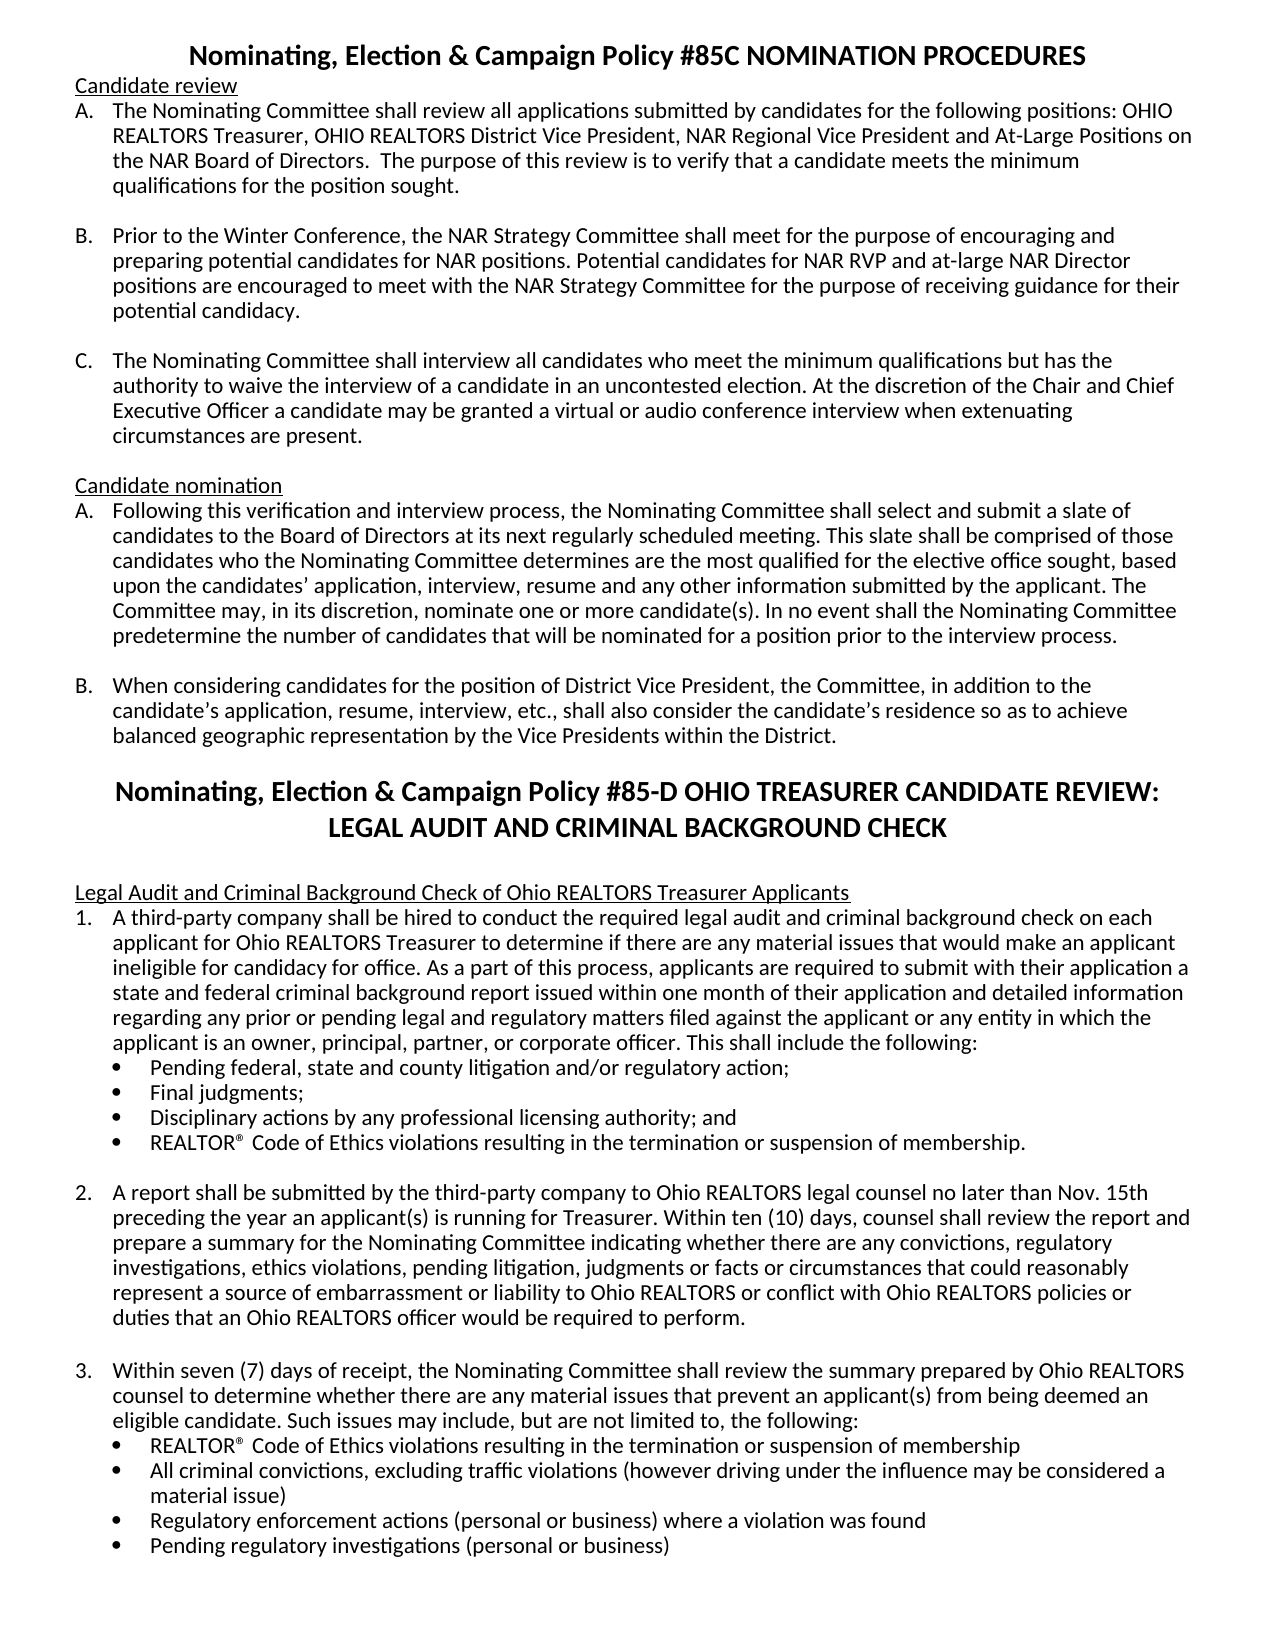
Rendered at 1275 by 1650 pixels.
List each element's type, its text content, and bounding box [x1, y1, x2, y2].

text Candidate review [75, 73, 1200, 98]
text A. The Nominating Committee shall review all applications submitted by candidates for the following positions: OHIO REALTORS Treasurer, OHIO REALTORS District Vice President, NAR Regional Vice President and At-Large Positions on the NAR Board of Directors. The purpose of this review is to verify that a candidate meets the minimum qualifications for the position sought. [75, 98, 1200, 198]
text Legal Audit and Criminal Background Check of Ohio REALTORS Treasurer Applicants [75, 880, 1202, 905]
list Pending regulatory investigations (personal or business) [112, 1534, 1202, 1559]
list REALTOR® Code of Ethics violations resulting in the termination or suspension of membership [112, 1434, 1195, 1459]
list Regulatory enforcement actions (personal or business) where a violation was found [112, 1509, 1202, 1534]
text Candidate nomination [75, 473, 1200, 498]
text 3. Within seven (7) days of receipt, the Nominating Committee shall review the summary prepared by Ohio REALTORS counsel to determine whether there are any material issues that prevent an applicant(s) from being deemed an eligible candidate. Such issues may include, but are not limited to, the following: [75, 1359, 1195, 1434]
list REALTOR® Code of Ethics violations resulting in the termination or suspension of membership. [112, 1130, 1203, 1155]
text B. Prior to the Winter Conference, the NAR Strategy Committee shall meet for the purpose of encouraging and preparing potential candidates for NAR positions. Potential candidates for NAR RVP and at-large NAR Director positions are encouraged to meet with the NAR Strategy Committee for the purpose of receiving guidance for their potential candidacy. [75, 223, 1200, 323]
text A. Following this verification and interview process, the Nominating Committee shall select and submit a slate of candidates to the Board of Directors at its next regularly scheduled meeting. This slate shall be comprised of those candidates who the Nominating Committee determines are the most qualified for the elective office sought, based upon the candidates’ application, interview, resume and any other information submitted by the applicant. The Committee may, in its discretion, nominate one or more candidate(s). In no event shall the Nominating Committee predetermine the number of candidates that will be nominated for a position prior to the interview process. [75, 498, 1200, 648]
subtitle Nominating, Election & Campaign Policy #85-D OHIO TREASURER CANDIDATE REVIEW: LEGAL AUDIT AND CRIMINAL BACKGROUND CHECK [75, 773, 1200, 844]
subtitle Nominating, Election & Campaign Policy #85C NOMINATION PROCEDURES [75, 37, 1200, 73]
list All criminal convictions, excluding traffic violations (however driving under the influence may be considered a material issue) [112, 1459, 1228, 1509]
list Pending federal, state and county litigation and/or regulatory action; [112, 1055, 1202, 1080]
list Disciplinary actions by any professional licensing authority; and [112, 1105, 1203, 1130]
text 2. A report shall be submitted by the third-party company to Ohio REALTORS legal counsel no later than Nov. 15th preceding the year an applicant(s) is running for Treasurer. Within ten (10) days, counsel shall review the report and prepare a summary for the Nominating Committee indicating whether there are any convictions, regulatory investigations, ethics violations, pending litigation, judgments or facts or circumstances that could reasonably represent a source of embarrassment or liability to Ohio REALTORS or conflict with Ohio REALTORS policies or duties that an Ohio REALTORS officer would be required to perform. [75, 1180, 1195, 1330]
list Final judgments; [112, 1080, 1203, 1105]
text B. When considering candidates for the position of District Vice President, the Committee, in addition to the candidate’s application, resume, interview, etc., shall also consider the candidate’s residence so as to achieve balanced geographic representation by the Vice Presidents within the District. [75, 673, 1200, 748]
text C. The Nominating Committee shall interview all candidates who meet the minimum qualifications but has the authority to waive the interview of a candidate in an uncontested election. At the discretion of the Chair and Chief Executive Officer a candidate may be granted a virtual or audio conference interview when extenuating circumstances are present. [75, 348, 1200, 448]
text 1. A third-party company shall be hired to conduct the required legal audit and criminal background check on each applicant for Ohio REALTORS Treasurer to determine if there are any material issues that would make an applicant ineligible for candidacy for office. As a part of this process, applicants are required to submit with their application a state and federal criminal background report issued within one month of their application and detailed information regarding any prior or pending legal and regulatory matters filed against the applicant or any entity in which the applicant is an owner, principal, partner, or corporate officer. This shall include the following: [75, 905, 1195, 1055]
